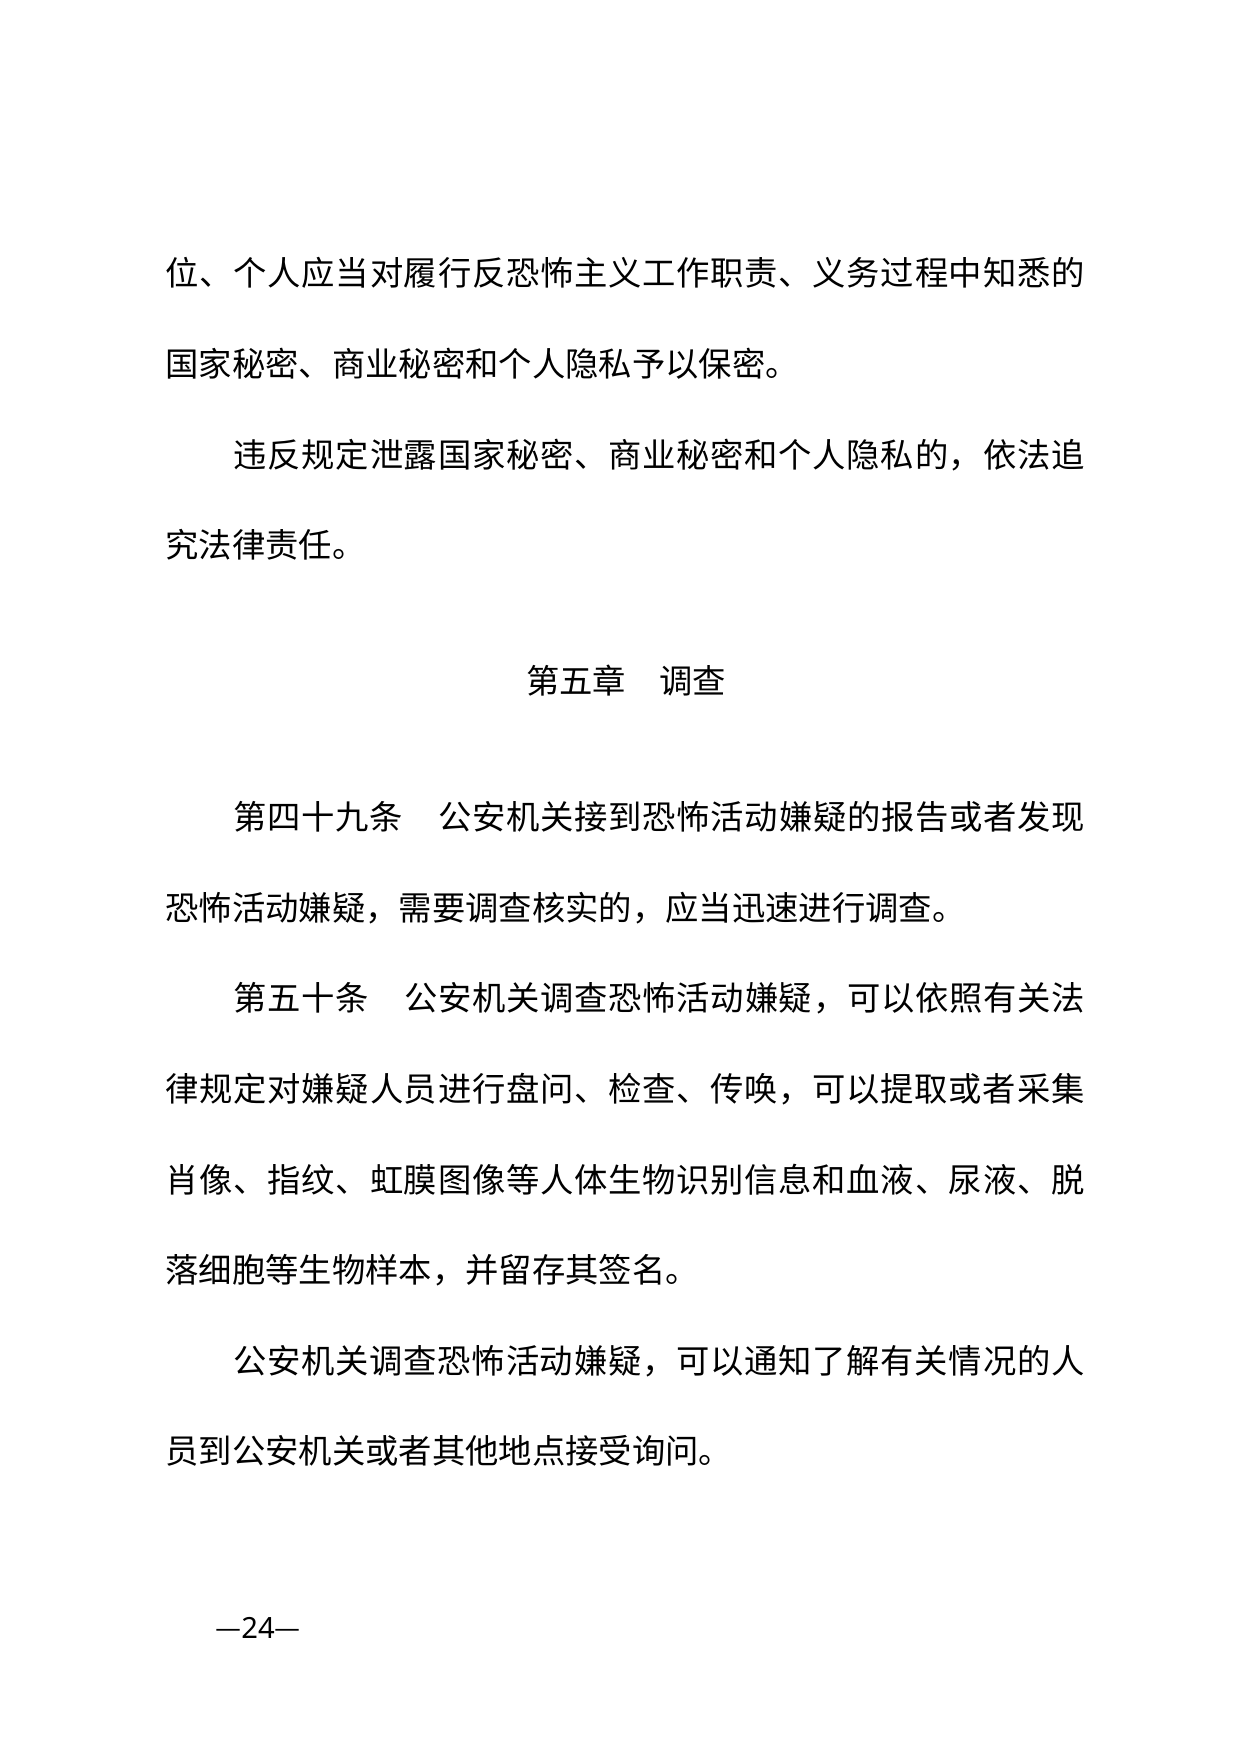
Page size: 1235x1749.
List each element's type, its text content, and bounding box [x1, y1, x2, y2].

text 第五十条 公安机关调查恐怖活动嫌疑，可以依照有关法律规定对嫌疑人员进行盘问、检查、传唤，可以提取或者采集肖像、指纹、虹膜图像等人体生物识别信息和血液、尿液、脱落细胞等生物样本，并留存其签名。 [165, 951, 1087, 1313]
text 第五章 调查 [165, 634, 1087, 724]
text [165, 226, 1087, 407]
text 违反规定泄露国家秘密、商业秘密和个人隐私的，依法追究法律责任。 [165, 407, 1087, 588]
text 公安机关调查恐怖活动嫌疑，可以通知了解有关情况的人员到公安机关或者其他地点接受询问。 [165, 1313, 1087, 1495]
text 第四十九条 公安机关接到恐怖活动嫌疑的报告或者发现恐怖活动嫌疑，需要调查核实的，应当迅速进行调查。 [165, 770, 1087, 951]
